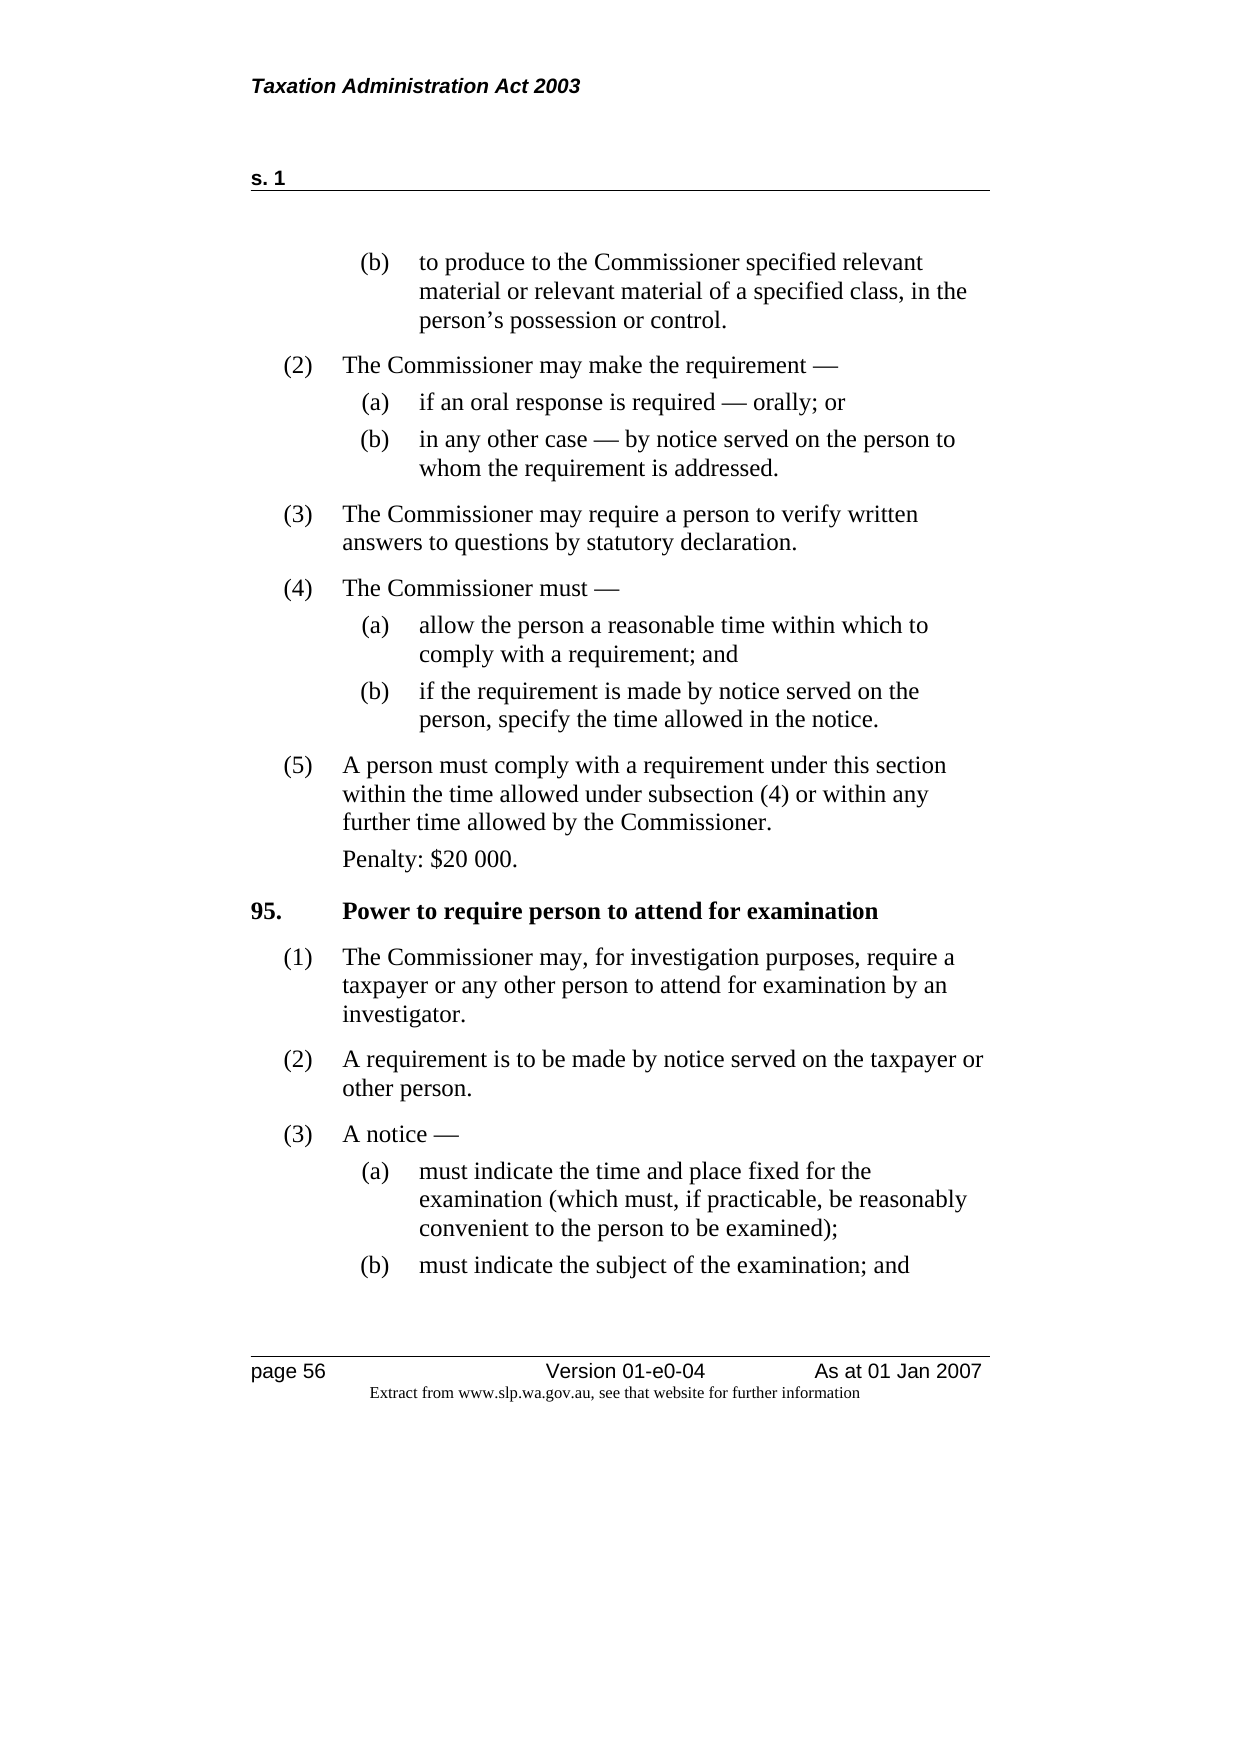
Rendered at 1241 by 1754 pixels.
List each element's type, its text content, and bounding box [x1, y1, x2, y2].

text (a) must indicate the time and place fixed for the examination (which must, if practicable, be reasonably convenient to the person to be examined); [251, 1156, 990, 1242]
text (3) A notice — [251, 1119, 990, 1147]
text (5) A person must comply with a requirement under this section within the time allowed under subsection (4) or within any further time allowed by the Commissioner. [251, 750, 990, 836]
text (b) in any other case — by notice served on the person to whom the requirement is addressed. [251, 424, 990, 482]
text (2) The Commissioner may make the requirement — [251, 350, 990, 379]
text Penalty: $20 000. [251, 844, 990, 873]
text (b) if the requirement is made by notice served on the person, specify the time allowed in the notice. [251, 676, 990, 733]
text (a) allow the person a reasonable time within which to comply with a requirement; and [251, 610, 990, 667]
text (4) The Commissioner must — [251, 573, 990, 602]
text (3) The Commissioner may require a person to verify written answers to questions by statutory declaration. [251, 499, 990, 556]
subtitle 95. Power to require person to attend for examination [251, 896, 990, 925]
text (1) The Commissioner may, for investigation purposes, require a taxpayer or any other person to attend for examination by an investigator. [251, 942, 990, 1028]
text (a) if an oral response is required — orally; or [251, 387, 990, 416]
text (b) to produce to the Commissioner specified relevant material or relevant material of a specified class, in the person’s possession or control. [251, 247, 990, 334]
text (b) must indicate the subject of the examination; and [251, 1250, 990, 1279]
text (2) A requirement is to be made by notice served on the taxpayer or other person. [251, 1044, 990, 1102]
